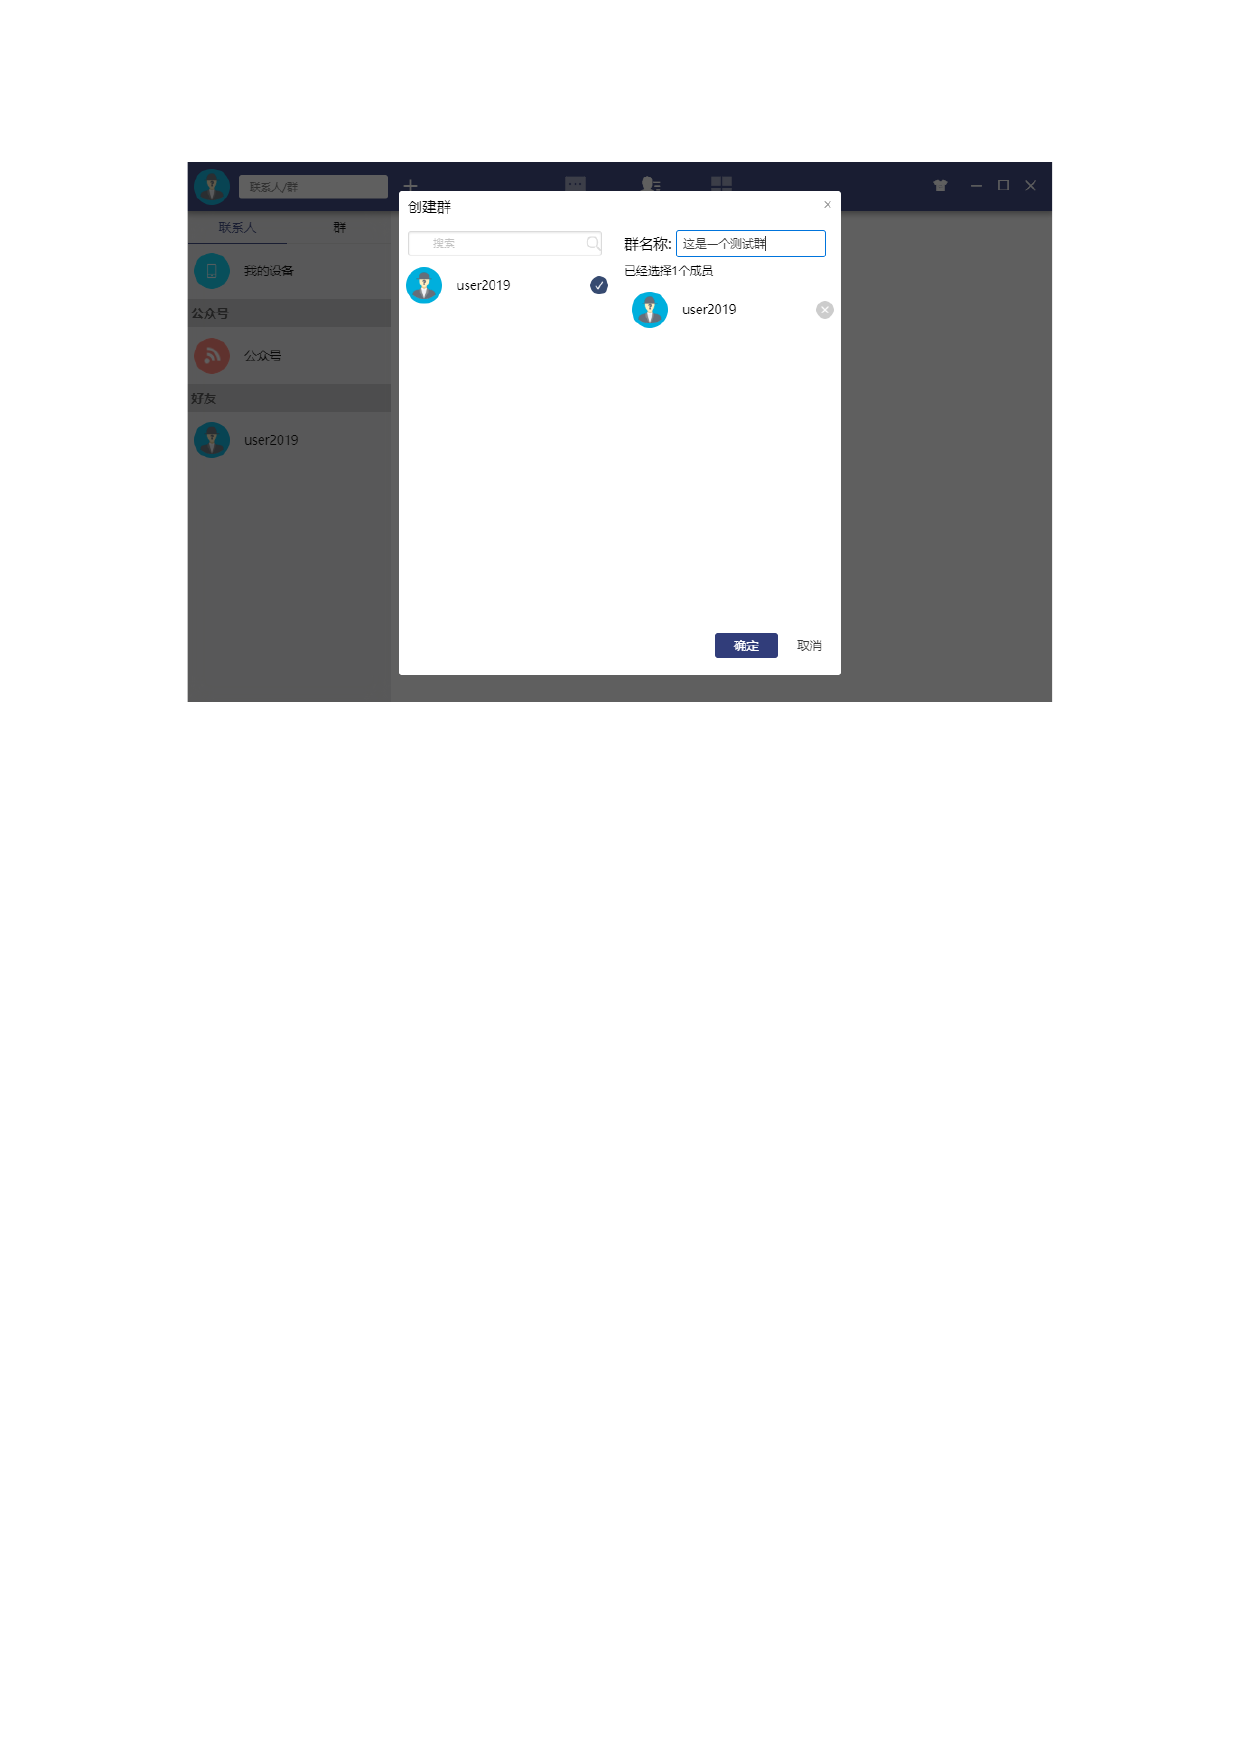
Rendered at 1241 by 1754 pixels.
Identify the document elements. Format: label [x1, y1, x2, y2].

picture [187, 162, 1053, 702]
